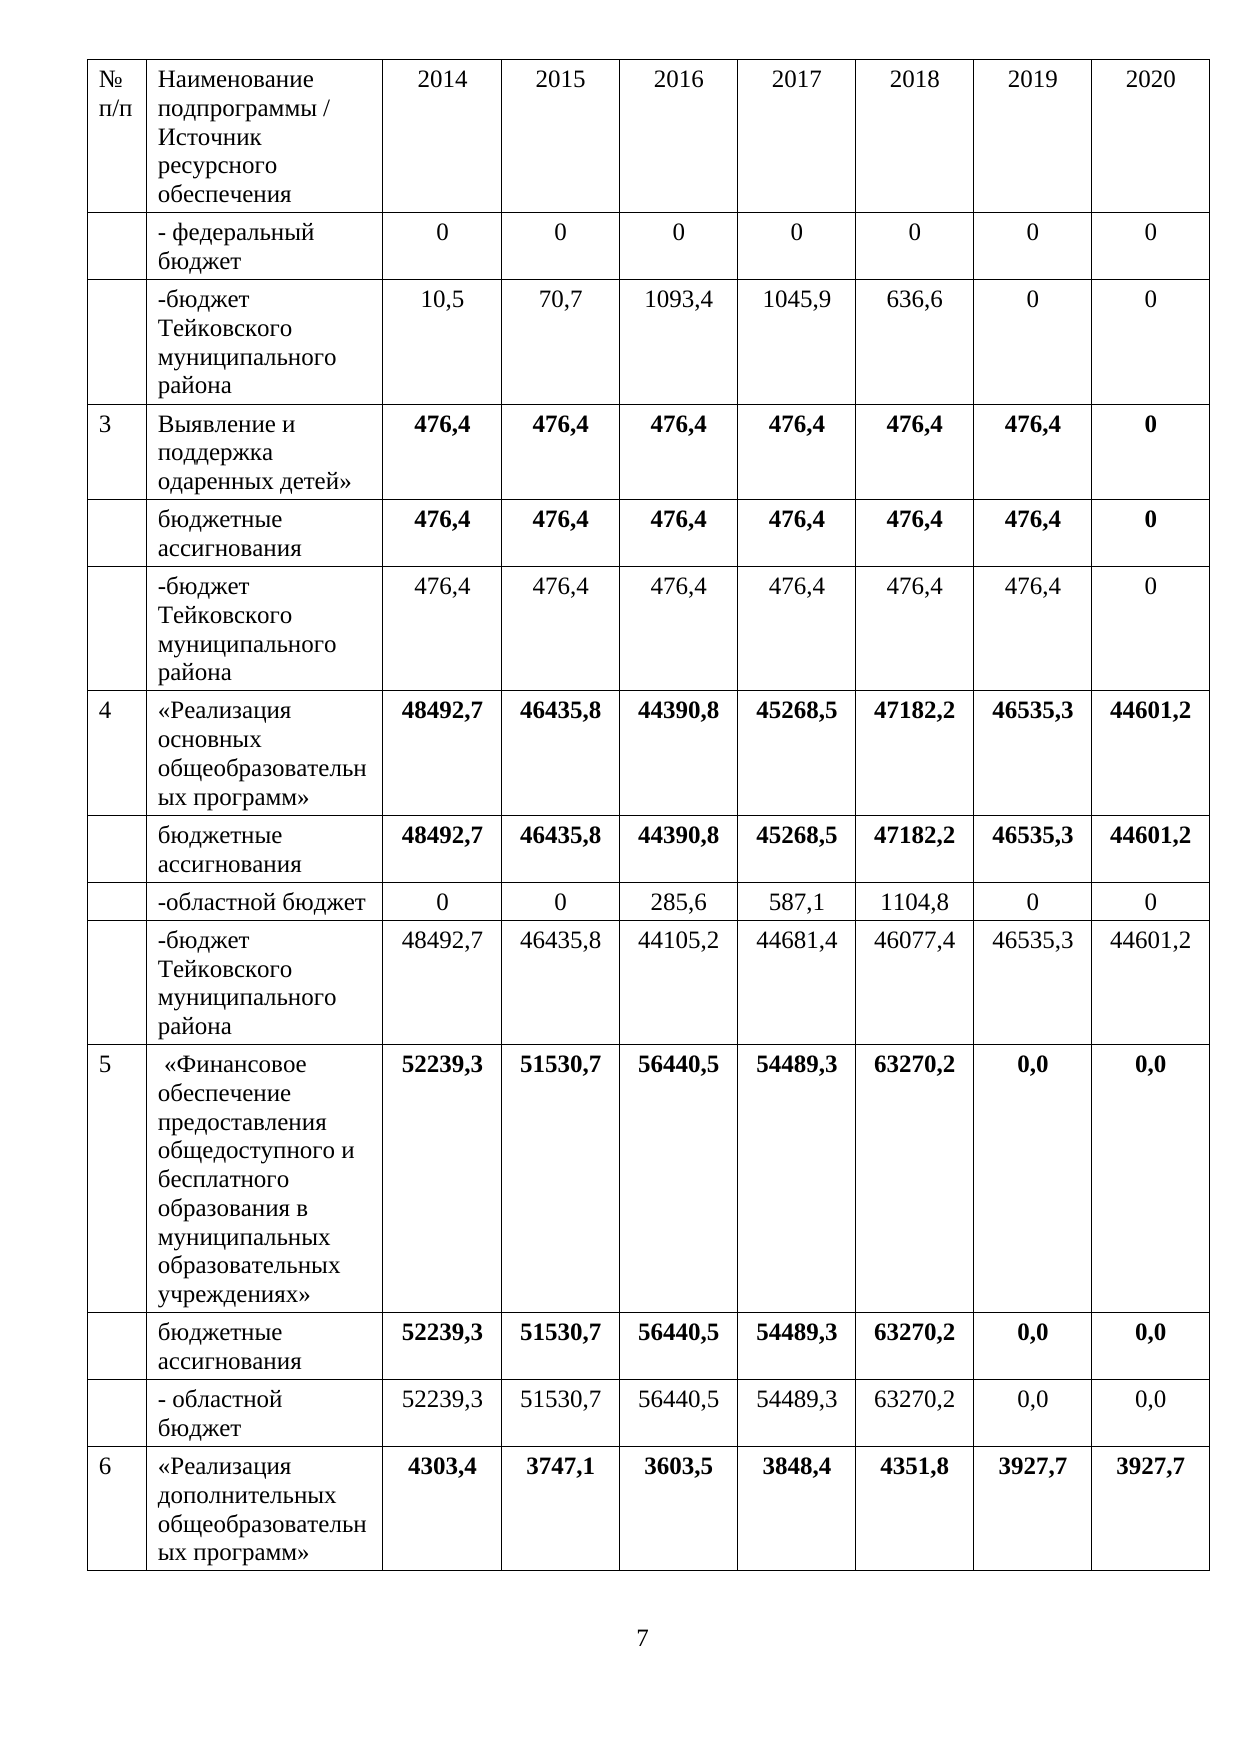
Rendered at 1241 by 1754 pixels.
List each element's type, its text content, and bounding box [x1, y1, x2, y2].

table_cell 476,4 [738, 405, 855, 499]
table_cell 52239,3 [383, 1380, 501, 1446]
table_cell 1104,8 [856, 883, 973, 920]
table_cell 46435,8 [502, 816, 619, 882]
table_cell 51530,7 [502, 1045, 619, 1312]
table_cell бюджетные ассигнования [147, 1313, 382, 1379]
table_cell 0 [1092, 213, 1209, 279]
table_cell 476,4 [974, 405, 1091, 499]
table_cell 46535,3 [974, 816, 1091, 882]
table_cell 56440,5 [620, 1045, 737, 1312]
table_cell 0 [974, 883, 1091, 920]
table_cell [88, 567, 146, 690]
table_cell 476,4 [502, 567, 619, 690]
table_cell 46435,8 [502, 921, 619, 1044]
table_cell 0 [974, 213, 1091, 279]
table_cell бюджетные ассигнования [147, 500, 382, 566]
table_cell 6 [88, 1447, 146, 1570]
table_cell 0 [856, 213, 973, 279]
table_cell 285,6 [620, 883, 737, 920]
table_cell 3 [88, 405, 146, 499]
table_cell 48492,7 [383, 691, 501, 815]
table_cell 0 [1092, 405, 1209, 499]
table_cell 0 [620, 213, 737, 279]
table_cell 4 [88, 691, 146, 815]
table_cell 63270,2 [856, 1313, 973, 1379]
table_cell 51530,7 [502, 1313, 619, 1379]
table_cell 476,4 [856, 567, 973, 690]
table_cell 44601,2 [1092, 816, 1209, 882]
table_cell 47182,2 [856, 816, 973, 882]
table_cell 48492,7 [383, 816, 501, 882]
table_cell 476,4 [738, 500, 855, 566]
table_cell 46535,3 [974, 921, 1091, 1044]
table_cell 0 [1092, 883, 1209, 920]
table_cell 56440,5 [620, 1313, 737, 1379]
table_cell 54489,3 [738, 1380, 855, 1446]
table_cell [88, 1380, 146, 1446]
table_cell 476,4 [502, 500, 619, 566]
table_cell -бюджет Тейковского муниципального района [147, 567, 382, 690]
table_cell 3927,7 [1092, 1447, 1209, 1570]
table_cell [88, 921, 146, 1044]
table_cell 52239,3 [383, 1313, 501, 1379]
table_cell бюджетные ассигнования [147, 816, 382, 882]
table_cell 46077,4 [856, 921, 973, 1044]
table_cell 46535,3 [974, 691, 1091, 815]
table_cell 3603,5 [620, 1447, 737, 1570]
table_cell 3848,4 [738, 1447, 855, 1570]
table_cell 4303,4 [383, 1447, 501, 1570]
table_cell - федеральный бюджет [147, 213, 382, 279]
table_cell 3747,1 [502, 1447, 619, 1570]
table_cell 56440,5 [620, 1380, 737, 1446]
table_cell [88, 883, 146, 920]
table_cell 48492,7 [383, 921, 501, 1044]
table_cell 54489,3 [738, 1045, 855, 1312]
table_cell Выявление и поддержка одаренных детей» [147, 405, 382, 499]
table_cell 44390,8 [620, 816, 737, 882]
table_header 2016 [620, 60, 737, 212]
table_cell 47182,2 [856, 691, 973, 815]
table_header 2015 [502, 60, 619, 212]
table_cell 0 [738, 213, 855, 279]
table_cell 0 [1092, 500, 1209, 566]
table_cell - областной бюджет [147, 1380, 382, 1446]
table_cell 5 [88, 1045, 146, 1312]
table_header 2017 [738, 60, 855, 212]
table_cell 46435,8 [502, 691, 619, 815]
table_cell 0 [1092, 567, 1209, 690]
table_cell 1045,9 [738, 280, 855, 403]
table_cell 44105,2 [620, 921, 737, 1044]
table_cell 476,4 [738, 567, 855, 690]
table_cell [88, 816, 146, 882]
table_cell 476,4 [502, 405, 619, 499]
table_cell -бюджет Тейковского муниципального района [147, 280, 382, 403]
table_header Наименование подпрограммы / Источник ресурсного обеспечения [147, 60, 382, 212]
table_cell 44601,2 [1092, 691, 1209, 815]
table_cell 0,0 [974, 1380, 1091, 1446]
table_cell 476,4 [383, 405, 501, 499]
table_cell 45268,5 [738, 691, 855, 815]
table_cell 476,4 [620, 567, 737, 690]
table_cell 0,0 [1092, 1313, 1209, 1379]
table_cell -бюджет Тейковского муниципального района [147, 921, 382, 1044]
table_cell 54489,3 [738, 1313, 855, 1379]
table_cell 0,0 [1092, 1045, 1209, 1312]
table_cell [88, 1313, 146, 1379]
table_cell 636,6 [856, 280, 973, 403]
table_cell 44601,2 [1092, 921, 1209, 1044]
table_cell 1093,4 [620, 280, 737, 403]
table_cell 476,4 [974, 567, 1091, 690]
table_cell 587,1 [738, 883, 855, 920]
table_header 2018 [856, 60, 973, 212]
table_header 2020 [1092, 60, 1209, 212]
table_cell «Финансовое обеспечение предоставления общедоступного и бесплатного образования в муниципальных образовательных учреждениях» [147, 1045, 382, 1312]
table_cell 0,0 [1092, 1380, 1209, 1446]
table_cell 45268,5 [738, 816, 855, 882]
table_cell -областной бюджет [147, 883, 382, 920]
table_cell 476,4 [856, 405, 973, 499]
table_cell 0,0 [974, 1045, 1091, 1312]
table_cell 476,4 [620, 500, 737, 566]
table_header № п/п [88, 60, 146, 212]
table_cell 70,7 [502, 280, 619, 403]
table_cell 3927,7 [974, 1447, 1091, 1570]
table_cell 44681,4 [738, 921, 855, 1044]
table_cell «Реализация основных общеобразовательных программ» [147, 691, 382, 815]
table_cell 0 [974, 280, 1091, 403]
table_header 2019 [974, 60, 1091, 212]
table_cell 476,4 [620, 405, 737, 499]
table_cell «Реализация дополнительных общеобразовательных программ» [147, 1447, 382, 1570]
table_cell 0,0 [974, 1313, 1091, 1379]
table_cell 51530,7 [502, 1380, 619, 1446]
table_cell [88, 500, 146, 566]
table_cell 63270,2 [856, 1380, 973, 1446]
table_cell 476,4 [974, 500, 1091, 566]
table_cell 4351,8 [856, 1447, 973, 1570]
table_cell 0 [1092, 280, 1209, 403]
table_cell [88, 280, 146, 403]
table_cell 0 [383, 883, 501, 920]
table_cell 0 [502, 213, 619, 279]
table_cell 10,5 [383, 280, 501, 403]
table_cell 52239,3 [383, 1045, 501, 1312]
table_cell 0 [383, 213, 501, 279]
table_cell 476,4 [383, 500, 501, 566]
table_header 2014 [383, 60, 501, 212]
table_cell 0 [502, 883, 619, 920]
table_cell [88, 213, 146, 279]
table_cell 476,4 [856, 500, 973, 566]
table_cell 63270,2 [856, 1045, 973, 1312]
table_cell 476,4 [383, 567, 501, 690]
table_cell 44390,8 [620, 691, 737, 815]
